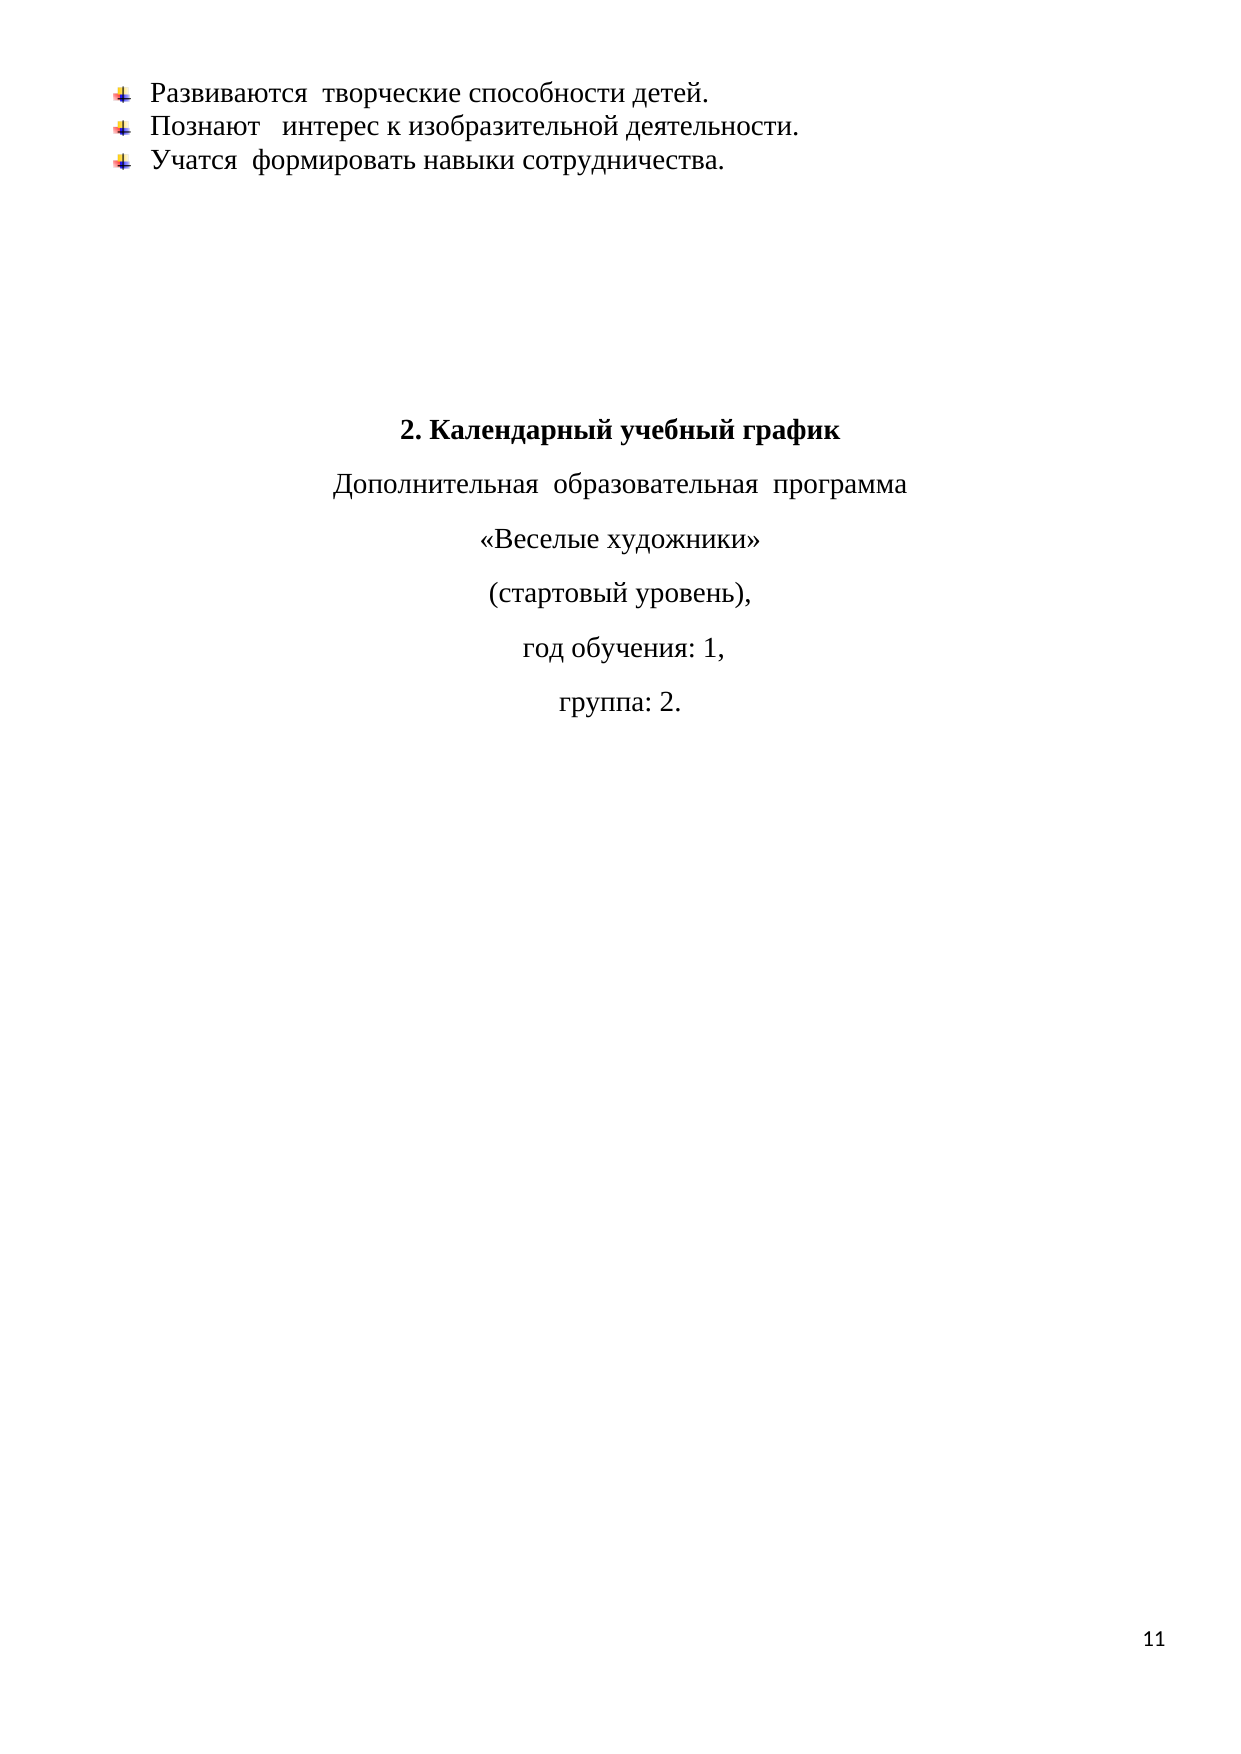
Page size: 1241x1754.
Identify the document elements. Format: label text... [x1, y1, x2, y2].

list Учатся формировать навыки сотрудничества. [112, 142, 1165, 176]
text Дополнительная образовательная программа [75, 467, 1165, 500]
list Развиваются творческие способности детей. [112, 75, 1165, 108]
text (стартовый уровень), [75, 575, 1165, 609]
text год обучения: 1, [75, 630, 1165, 663]
picture [113, 119, 131, 136]
list Познают интерес к изобразительной деятельности. [112, 108, 1165, 142]
picture [113, 85, 131, 103]
text группа: 2. [75, 684, 1165, 718]
text 2. Календарный учебный график [75, 412, 1165, 446]
text «Веселые художники» [75, 521, 1165, 554]
picture [113, 152, 131, 170]
